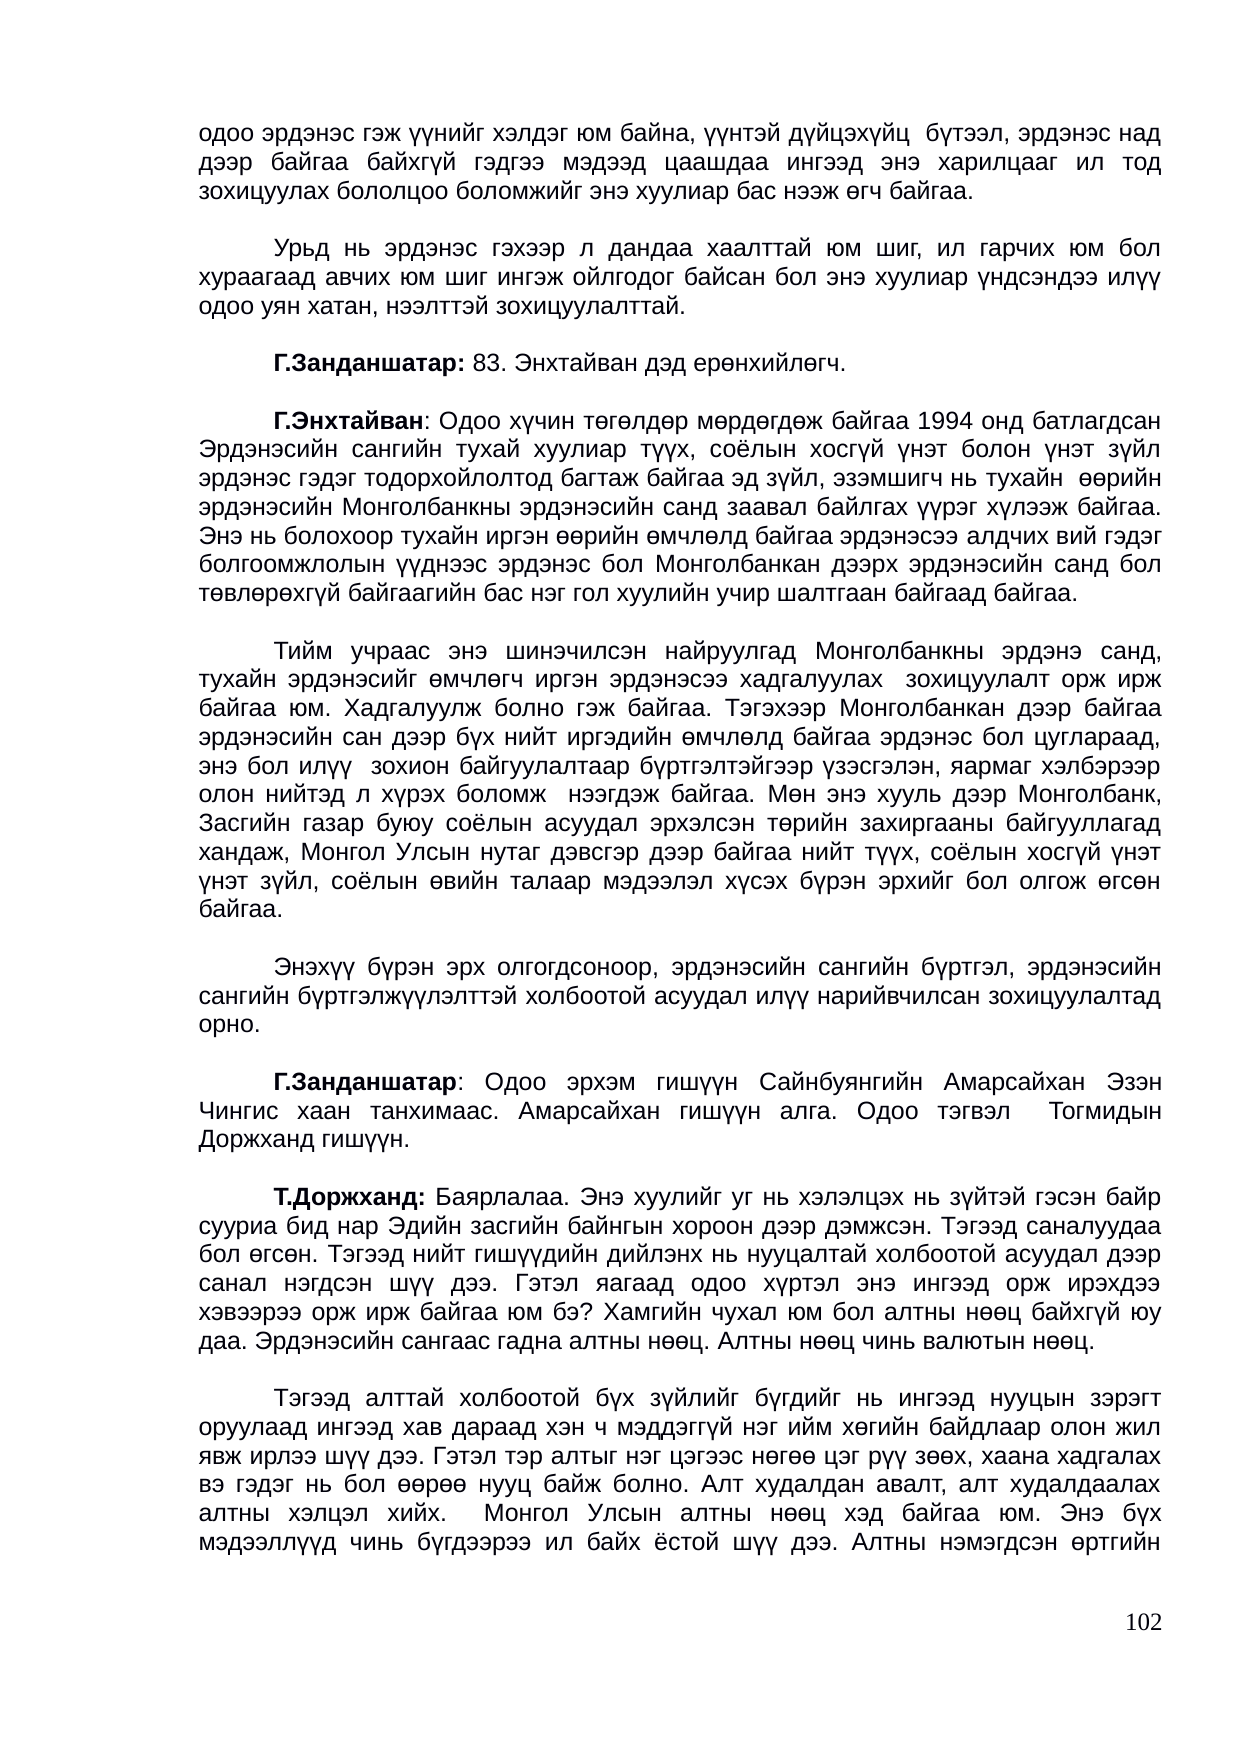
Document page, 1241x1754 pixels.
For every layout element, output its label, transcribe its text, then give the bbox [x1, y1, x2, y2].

text Г.Энхтайван: Одоо хүчин төгөлдөр мөрдөгдөж байгаа 1994 онд батлагдсан Эрдэнэсийн сангийн тухай хуулиар түүх, соёлын хосгүй үнэт болон үнэт зүйл эрдэнэс гэдэг тодорхойлолтод багтаж байгаа эд зүйл, эзэмшигч нь тухайн өөрийн эрдэнэсийн Монголбанкны эрдэнэсийн санд заавал байлгах үүрэг хүлээж байгаа. Энэ нь болохоор тухайн иргэн өөрийн өмчлөлд байгаа эрдэнэсээ алдчих вий гэдэг болгоомжлолын үүднээс эрдэнэс бол Монголбанкан дээрх эрдэнэсийн санд бол төвлөрөхгүй байгаагийн бас нэг гол хуулийн учир шалтгаан байгаад байгаа. [198, 406, 1162, 607]
text Т.Доржханд: Баярлалаа. Энэ хуулийг уг нь хэлэлцэх нь зүйтэй гэсэн байр сууриа бид нар Эдийн засгийн байнгын хороон дээр дэмжсэн. Тэгээд саналуудаа бол өгсөн. Тэгээд нийт гишүүдийн дийлэнх нь нууцалтай холбоотой асуудал дээр санал нэгдсэн шүү дээ. Гэтэл яагаад одоо хүртэл энэ ингээд орж ирэхдээ хэвээрээ орж ирж байгаа юм бэ? Хамгийн чухал юм бол алтны нөөц байхгүй юу даа. Эрдэнэсийн сангаас гадна алтны нөөц. Алтны нөөц чинь валютын нөөц. [198, 1182, 1162, 1354]
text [198, 1383, 1162, 1556]
text Г.Занданшатар: Одоо эрхэм гишүүн Сайнбуянгийн Амарсайхан Эзэн Чингис хаан танхимаас. Амарсайхан гишүүн алга. Одоо тэгвэл Тогмидын Доржханд гишүүн. [198, 1067, 1162, 1153]
text Г.Занданшатар: 83. Энхтайван дэд ерөнхийлөгч. [198, 348, 1162, 377]
text Энэхүү бүрэн эрх олгогдсоноор, эрдэнэсийн сангийн бүртгэл, эрдэнэсийн сангийн бүртгэлжүүлэлттэй холбоотой асуудал илүү нарийвчилсан зохицуулалтад орно. [198, 952, 1162, 1038]
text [198, 118, 1162, 204]
text Тийм учраас энэ шинэчилсэн найруулгад Монголбанкны эрдэнэ санд, тухайн эрдэнэсийг өмчлөгч иргэн эрдэнэсээ хадгалуулах зохицуулалт орж ирж байгаа юм. Хадгалуулж болно гэж байгаа. Тэгэхээр Монголбанкан дээр байгаа эрдэнэсийн сан дээр бүх нийт иргэдийн өмчлөлд байгаа эрдэнэс бол цуглараад, энэ бол илүү зохион байгуулалтаар бүртгэлтэйгээр үзэсгэлэн, яармаг хэлбэрээр олон нийтэд л хүрэх боломж нээгдэж байгаа. Мөн энэ хууль дээр Монголбанк, Засгийн газар буюу соёлын асуудал эрхэлсэн төрийн захиргааны байгууллагад хандаж, Монгол Улсын нутаг дэвсгэр дээр байгаа нийт түүх, соёлын хосгүй үнэт үнэт зүйл, соёлын өвийн талаар мэдээлэл хүсэх бүрэн эрхийг бол олгож өгсөн байгаа. [198, 636, 1162, 923]
text Урьд нь эрдэнэс гэхээр л дандаа хаалттай юм шиг, ил гарчих юм бол хураагаад авчих юм шиг ингэж ойлгодог байсан бол энэ хуулиар үндсэндээ илүү одоо уян хатан, нээлттэй зохицуулалттай. [198, 233, 1162, 319]
